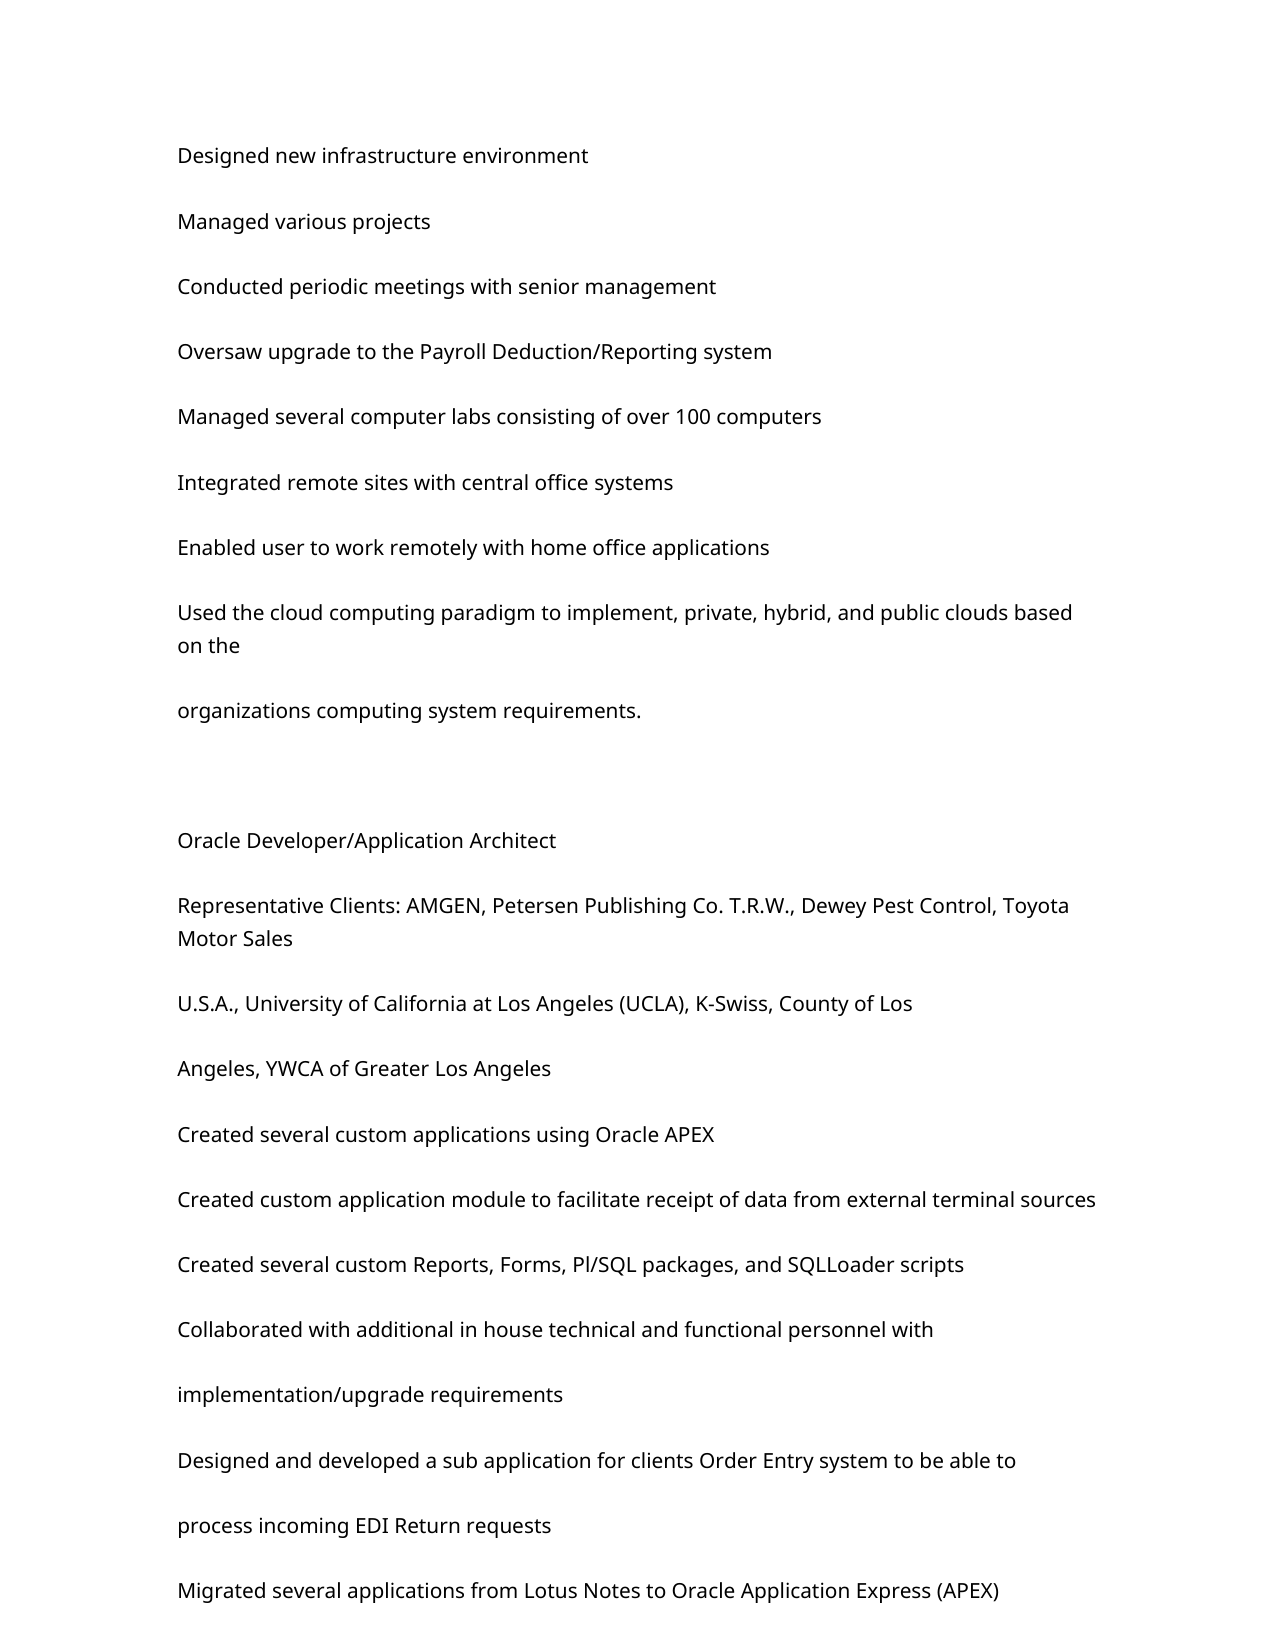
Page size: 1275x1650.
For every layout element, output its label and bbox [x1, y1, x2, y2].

text [177, 142, 1100, 1605]
